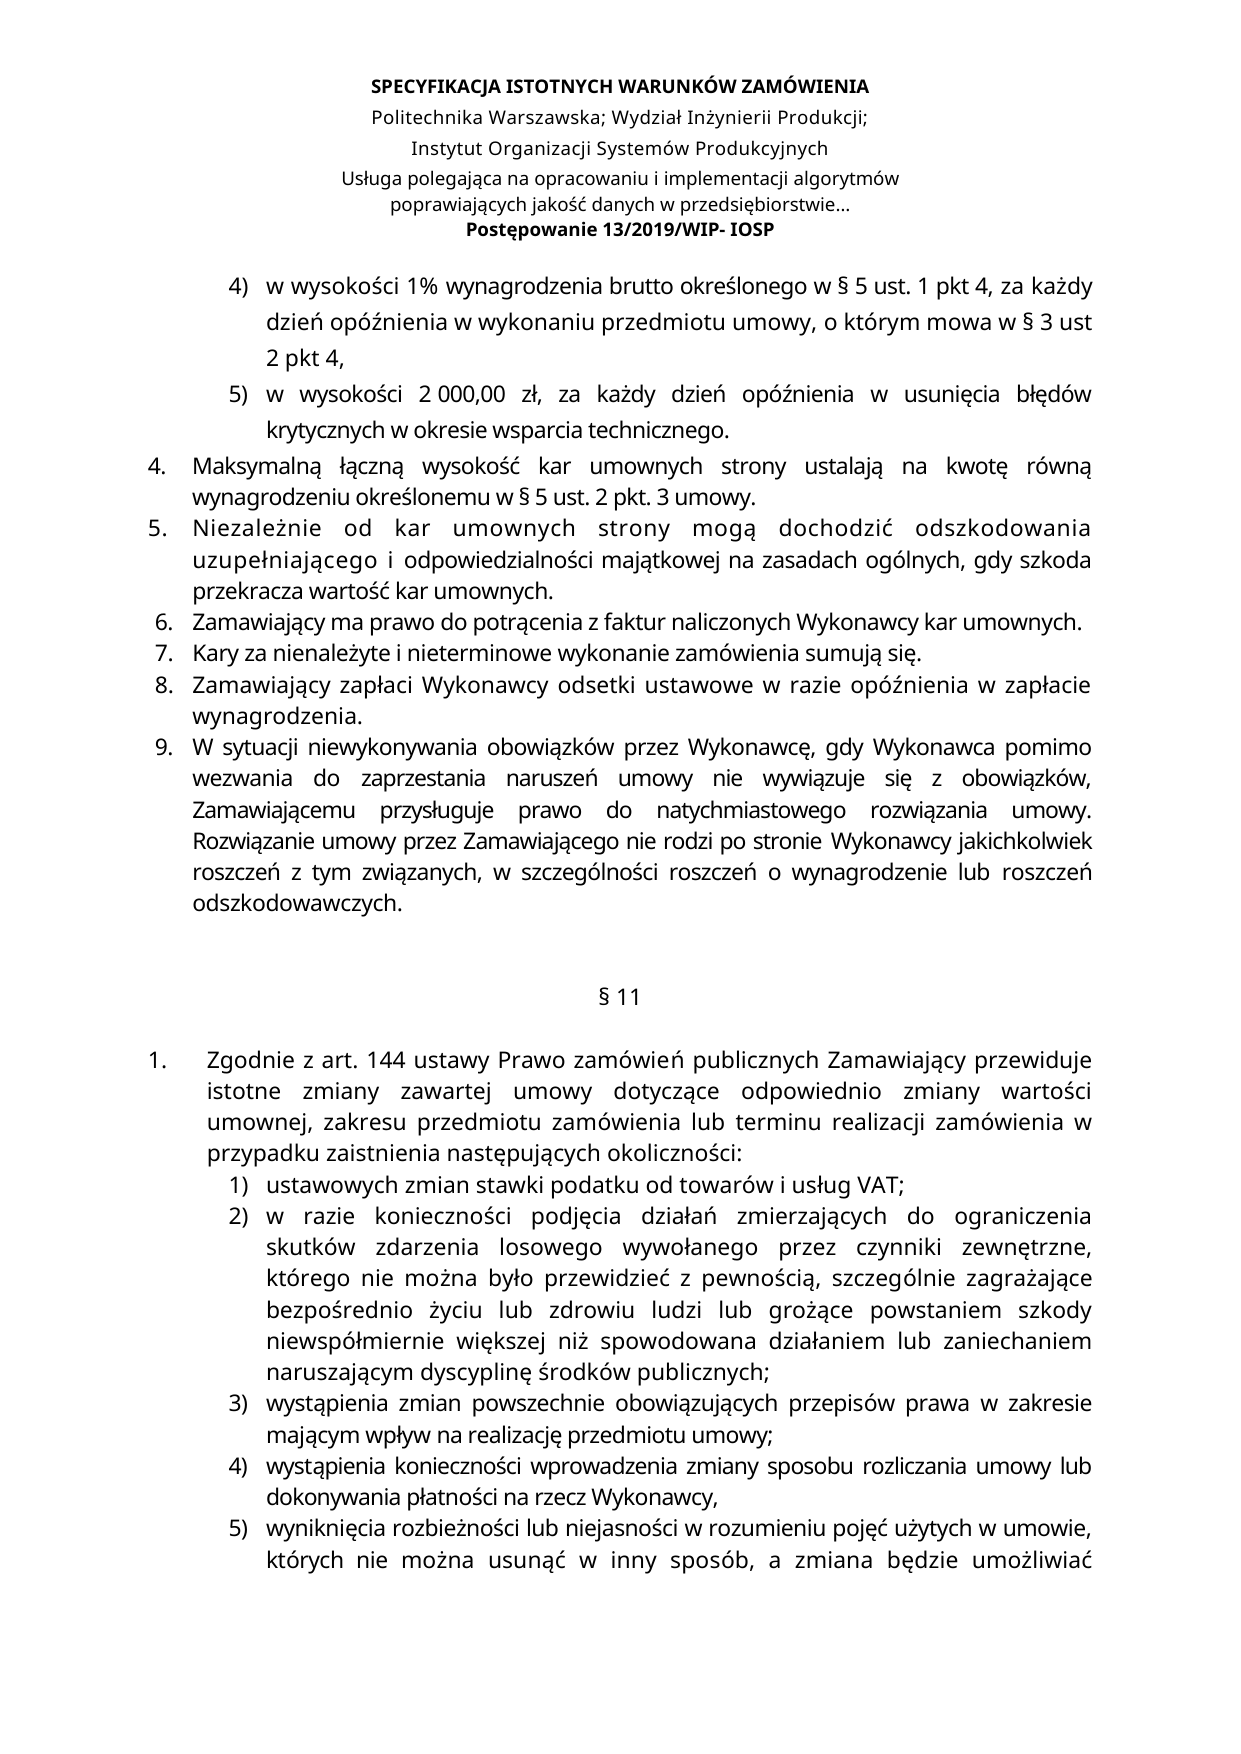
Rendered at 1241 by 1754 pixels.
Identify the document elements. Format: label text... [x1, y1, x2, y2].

list Zgodnie z art. 144 ustawy Prawo zamówień publicznych Zamawiający przewiduje istotne zmiany zawartej umowy dotyczące odpowiednio zmiany wartości umownej, zakresu przedmiotu zamówienia lub terminu realizacji zamówienia w przypadku zaistnienia następujących okoliczności: [148, 1044, 1093, 1169]
list ustawowych zmian stawki podatku od towarów i usług VAT; [228, 1169, 1093, 1200]
text § 11 [148, 981, 1093, 1012]
list w wysokości 1% wynagrodzenia brutto określonego w § 5 ust. 1 pkt 4, za każdy dzień opóźnienia w wykonaniu przedmiotu umowy, o którym mowa w § 3 ust 2 pkt 4, [228, 270, 1093, 373]
list Zamawiający ma prawo do potrącenia z faktur naliczonych Wykonawcy kar umownych. [154, 606, 1093, 637]
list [228, 1512, 1093, 1575]
list w razie konieczności podjęcia działań zmierzających do ograniczenia skutków zdarzenia losowego wywołanego przez czynniki zewnętrzne, którego nie można było przewidzieć z pewnością, szczególnie zagrażające bezpośrednio życiu lub zdrowiu ludzi lub grożące powstaniem szkody niewspółmiernie większej niż spowodowana działaniem lub zaniechaniem naruszającym dyscyplinę środków publicznych; [228, 1200, 1093, 1387]
list Kary za nienależyte i nieterminowe wykonanie zamówienia sumują się. [154, 637, 1093, 669]
list w wysokości 2 000,00 zł, za każdy dzień opóźnienia w usunięcia błędów krytycznych w okresie wsparcia technicznego. [228, 378, 1093, 445]
list Maksymalną łączną wysokość kar umownych strony ustalają na kwotę równą wynagrodzeniu określonemu w § 5 ust. 2 pkt. 3 umowy. [148, 450, 1093, 512]
list Niezależnie od kar umownych strony mogą dochodzić odszkodowania uzupełniającego i odpowiedzialności majątkowej na zasadach ogólnych, gdy szkoda przekracza wartość kar umownych. [148, 512, 1093, 606]
list Zamawiający zapłaci Wykonawcy odsetki ustawowe w razie opóźnienia w zapłacie wynagrodzenia. [154, 669, 1093, 731]
list wystąpienia konieczności wprowadzenia zmiany sposobu rozliczania umowy lub dokonywania płatności na rzecz Wykonawcy, [228, 1450, 1093, 1512]
list wystąpienia zmian powszechnie obowiązujących przepisów prawa w zakresie mającym wpływ na realizację przedmiotu umowy; [228, 1387, 1093, 1450]
list W sytuacji niewykonywania obowiązków przez Wykonawcę, gdy Wykonawca pomimo wezwania do zaprzestania naruszeń umowy nie wywiązuje się z obowiązków, Zamawiającemu przysługuje prawo do natychmiastowego rozwiązania umowy. Rozwiązanie umowy przez Zamawiającego nie rodzi po stronie Wykonawcy jakichkolwiek roszczeń z tym związanych, w szczególności roszczeń o wynagrodzenie lub roszczeń odszkodowawczych. [154, 731, 1093, 919]
